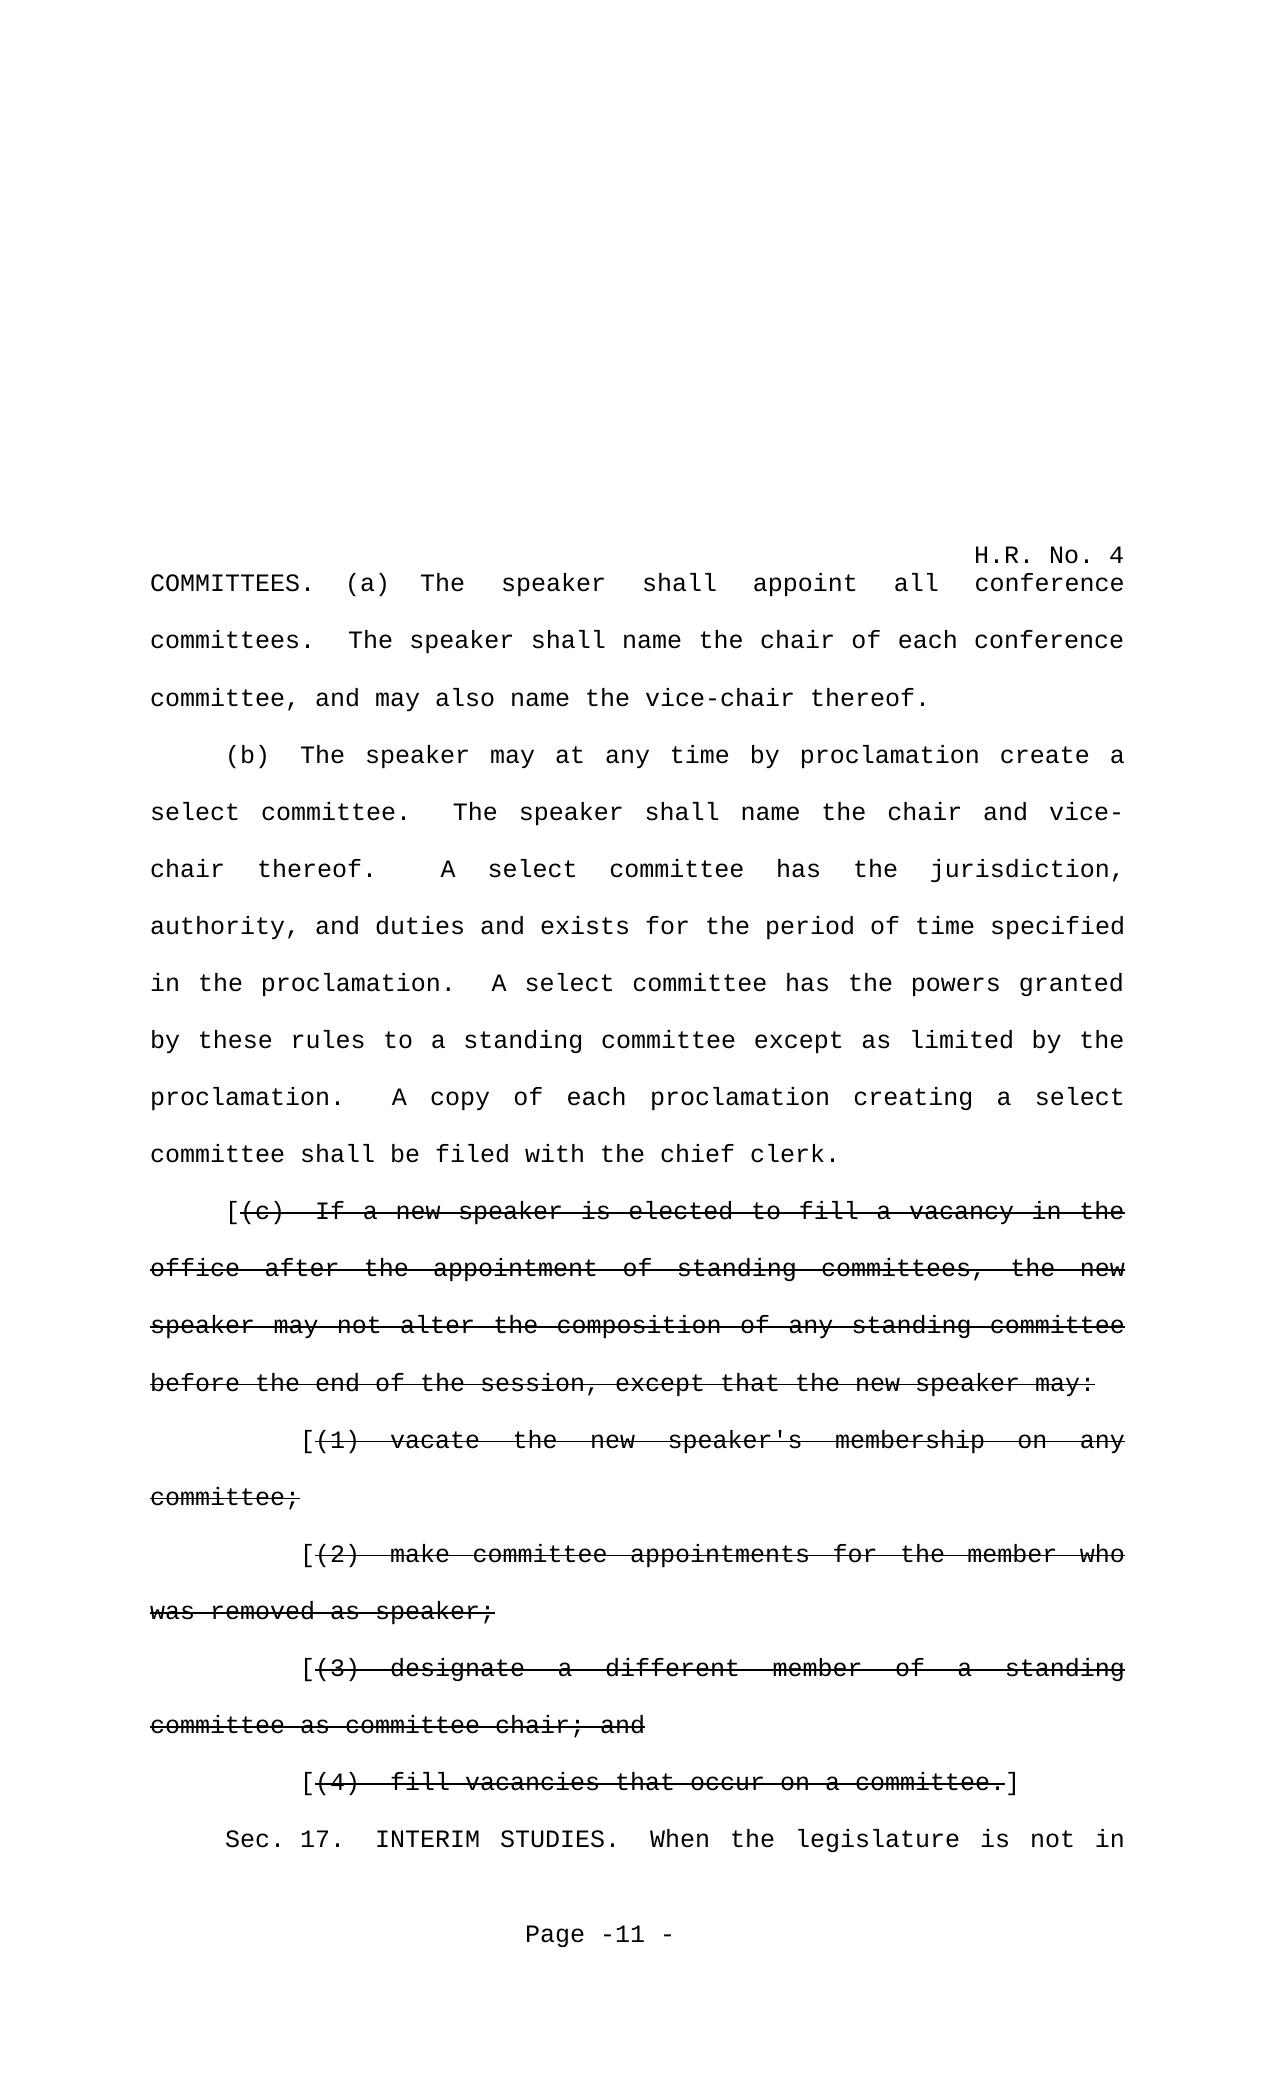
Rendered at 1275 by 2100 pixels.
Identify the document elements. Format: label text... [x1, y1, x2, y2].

text [(1) vacate the new speaker's membership on any committee; [150, 1427, 1125, 1513]
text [150, 1827, 1125, 1855]
text [(c) If a new speaker is elected to fill a vacancy in the office after the appointment of standing committees, the new speaker may not alter the composition of any standing committee before the end of the session, except that the new speaker may: [150, 1199, 1125, 1269]
text [(3) designate a different member of a standing committee as committee chair; and [150, 1655, 1125, 1741]
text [150, 571, 1125, 713]
text [(c) If a new speaker is elected to fill a vacancy in the office after the appointment of standing committees, the new speaker may not alter the composition of any standing committee before the end of the session, except that the new speaker may: [150, 1271, 1125, 1326]
text [(2) make committee appointments for the member who was removed as speaker; [150, 1541, 1125, 1627]
text [(4) fill vacancies that occur on a committee.] [150, 1769, 1125, 1798]
text [(c) If a new speaker is elected to fill a vacancy in the office after the appointment of standing committees, the new speaker may not alter the composition of any standing committee before the end of the session, except that the new speaker may: [150, 1328, 1125, 1398]
text (b) The speaker may at any time by proclamation create a select committee. The speaker shall name the chair and vice-chair thereof. A select committee has the jurisdiction, authority, and duties and exists for the period of time specified in the proclamation. A select committee has the powers granted by these rules to a standing committee except as limited by the proclamation. A copy of each proclamation creating a select committee shall be filed with the chief clerk. [150, 742, 1125, 1170]
